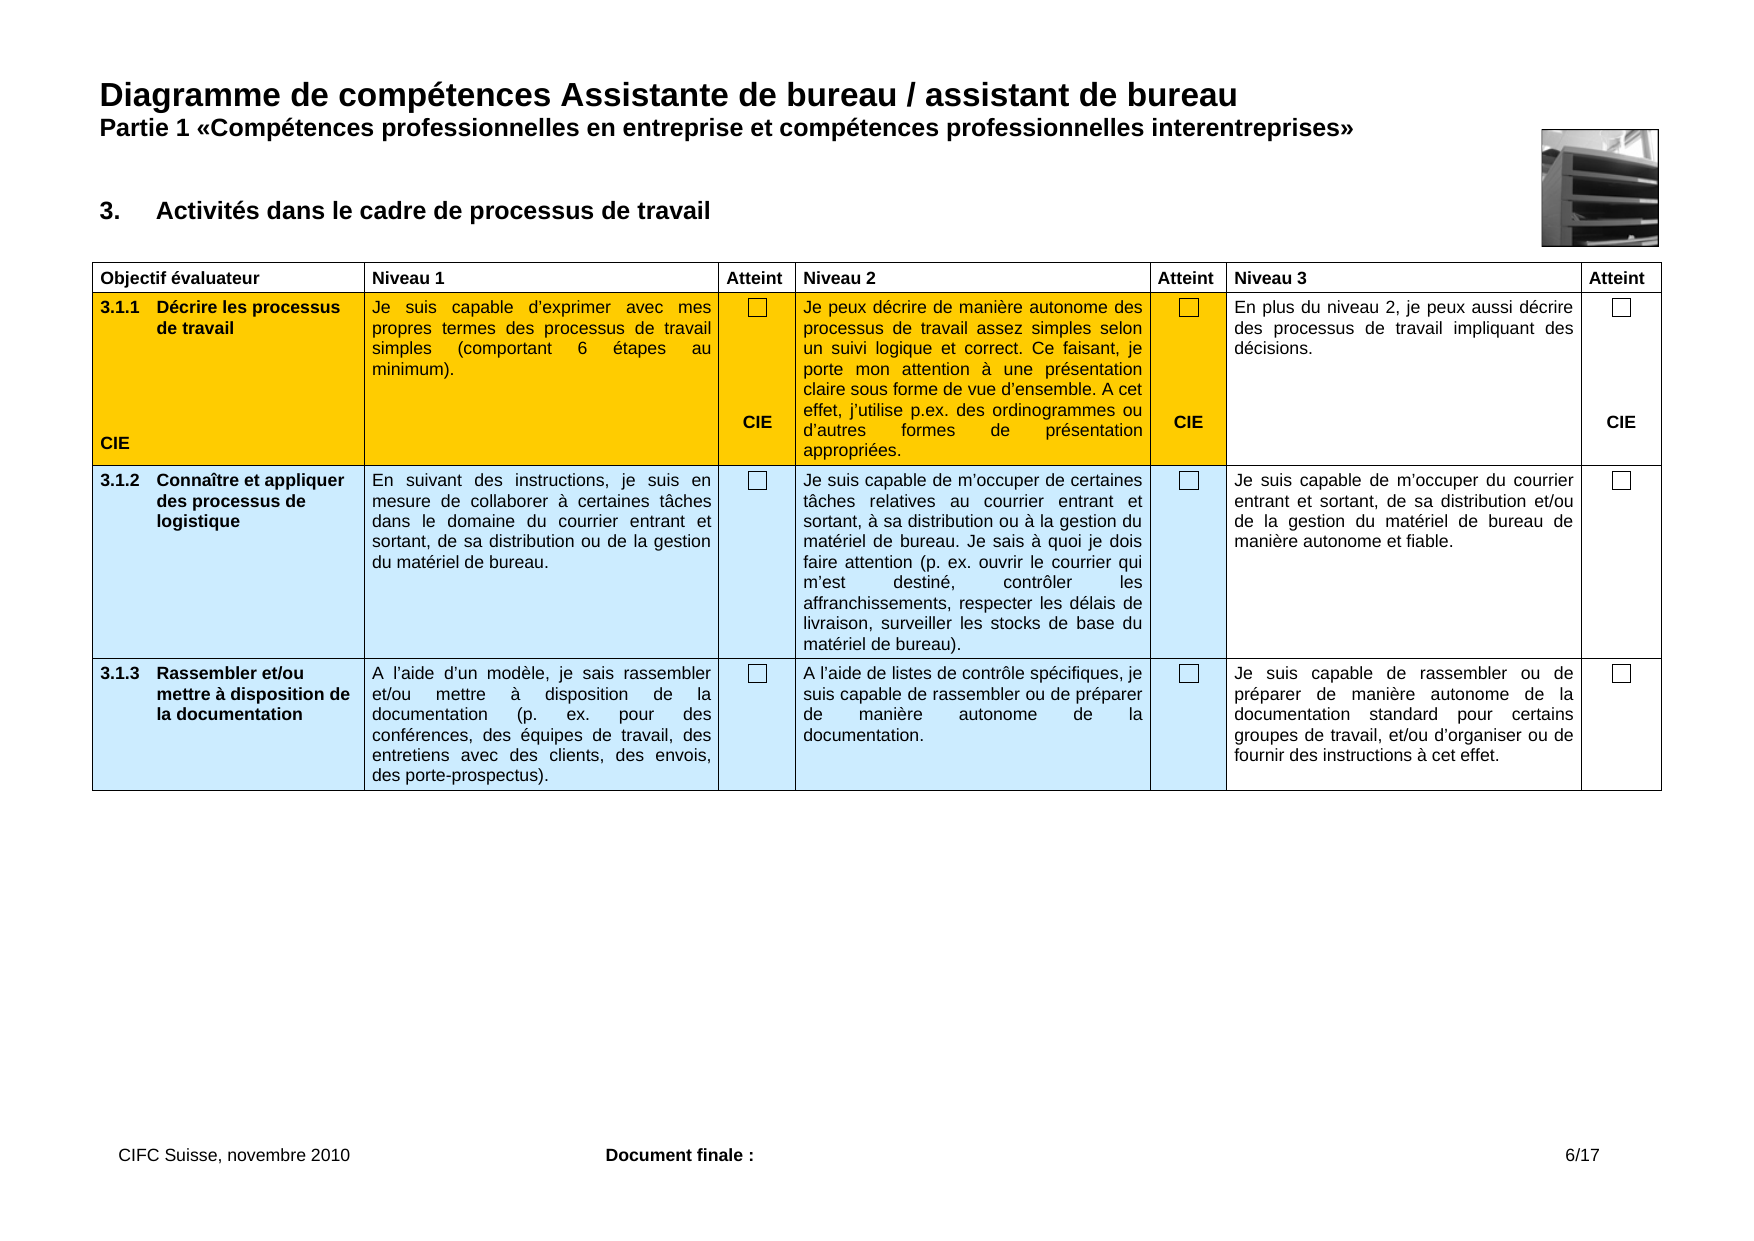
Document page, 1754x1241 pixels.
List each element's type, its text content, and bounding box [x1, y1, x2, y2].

table_cell 3.1.1 Décrire les processus de travail CIE [93, 293, 364, 465]
table_header Niveau 3 [1227, 263, 1581, 292]
table_cell CIE [1151, 293, 1226, 465]
table_cell A l’aide d’un modèle, je sais rassembler et/ou mettre à disposition de la documentation (p. ex. pour des conférences, des équipes de travail, des entretiens avec des clients, des envois, des porte-prospectus). [365, 659, 718, 790]
table_cell Je suis capable de rassembler ou de préparer de manière autonome de la documentation standard pour certains groupes de travail, et/ou d’organiser ou de fournir des instructions à cet effet. [1227, 659, 1581, 790]
table_header Atteint [1151, 263, 1226, 292]
table_header Atteint [719, 263, 795, 292]
table_cell [719, 466, 795, 658]
table_cell 3.1.2 Connaître et appliquer des processus de logistique [93, 466, 364, 658]
table_cell Je suis capable de m’occuper de certaines tâches relatives au courrier entrant et sortant, à sa distribution ou à la gestion du matériel de bureau. Je sais à quoi je dois faire attention (p. ex. ouvrir le courrier qui m’est destiné, contrôler les affranchissements, respecter les délais de livraison, surveiller les stocks de base du matériel de bureau). [796, 466, 1150, 658]
table_cell [719, 659, 795, 790]
table_cell 3.1.3 Rassembler et/ou mettre à disposition de la documentation [93, 659, 364, 790]
table_cell A l’aide de listes de contrôle spécifiques, je suis capable de rassembler ou de préparer de manière autonome de la documentation. [796, 659, 1150, 790]
table_cell Je suis capable de m’occuper du courrier entrant et sortant, de sa distribution et/ou de la gestion du matériel de bureau de manière autonome et fiable. [1227, 466, 1581, 658]
table_cell [1582, 466, 1661, 658]
table_cell En suivant des instructions, je suis en mesure de collaborer à certaines tâches dans le domaine du courrier entrant et sortant, de sa distribution ou de la gestion du matériel de bureau. [365, 466, 718, 658]
table_header Niveau 1 [365, 263, 718, 292]
table_cell CIE [719, 293, 795, 465]
table_header Objectif évaluateur [93, 263, 364, 292]
table_header Niveau 2 [796, 263, 1150, 292]
table_cell En plus du niveau 2, je peux aussi décrire des processus de travail impliquant des décisions. [1227, 293, 1581, 465]
table_cell Je suis capable d’exprimer avec mes propres termes des processus de travail simples (comportant 6 étapes au minimum). [365, 293, 718, 465]
text 3. Activités dans le cadre de processus de travail [99, 196, 1636, 225]
table_cell Je peux décrire de manière autonome des processus de travail assez simples selon un suivi logique et correct. Ce faisant, je porte mon attention à une présentation claire sous forme de vue d’ensemble. A cet effet, j’utilise p.ex. des ordinogrammes ou d’autres formes de présentation appropriées. [796, 293, 1150, 465]
table_cell CIE [1582, 293, 1661, 465]
table_cell [1582, 659, 1661, 790]
table_cell [1151, 466, 1226, 658]
table_header Atteint [1582, 263, 1661, 292]
picture [1541, 129, 1659, 247]
table_cell [1151, 659, 1226, 790]
